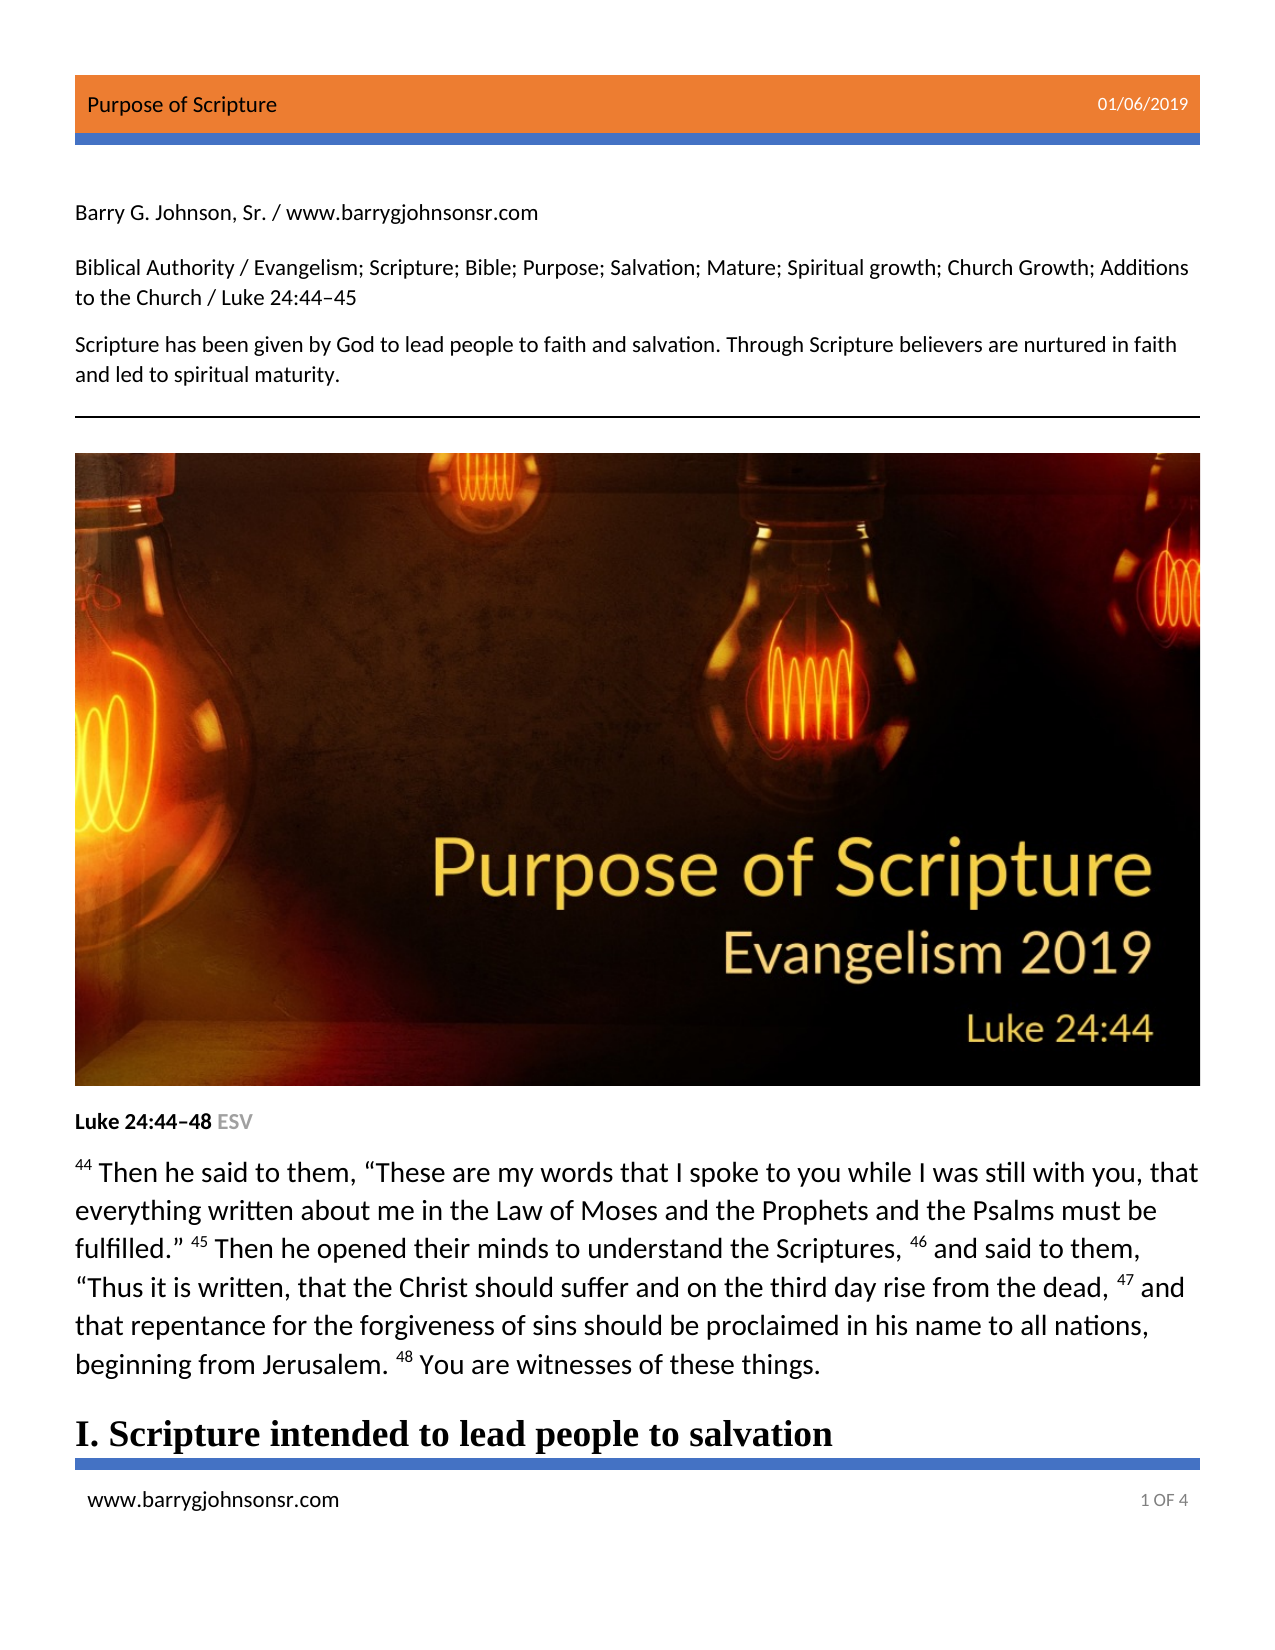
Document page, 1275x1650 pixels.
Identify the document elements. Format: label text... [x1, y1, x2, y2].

picture [75, 453, 1200, 1086]
text Luke 24:44–48 ESV [75, 1107, 1200, 1135]
text Scripture has been given by God to lead people to faith and salvation. Through Scripture believers are nurtured in faith and led to spiritual maturity. [75, 330, 1200, 388]
text Barry G. Johnson, Sr. / www.barrygjohnsonsr.com [75, 198, 1200, 226]
text Biblical Authority / Evangelism; Scripture; Bible; Purpose; Salvation; Mature; Spiritual growth; Church Growth; Additions to the Church / Luke 24:44–45 [75, 253, 1200, 311]
text 44 Then he said to them, “These are my words that I spoke to you while I was still with you, that everything written about me in the Law of Moses and the Prophets and the Psalms must be fulfilled.” 45 Then he opened their minds to understand the Scriptures, 46 and said to them, “Thus it is written, that the Christ should suffer and on the third day rise from the dead, 47 and that repentance for the forgiveness of sins should be proclaimed in his name to all nations, beginning from Jerusalem. 48 You are witnesses of these things. [75, 1154, 1200, 1381]
subtitle I. Scripture intended to lead people to salvation [75, 1411, 1200, 1454]
